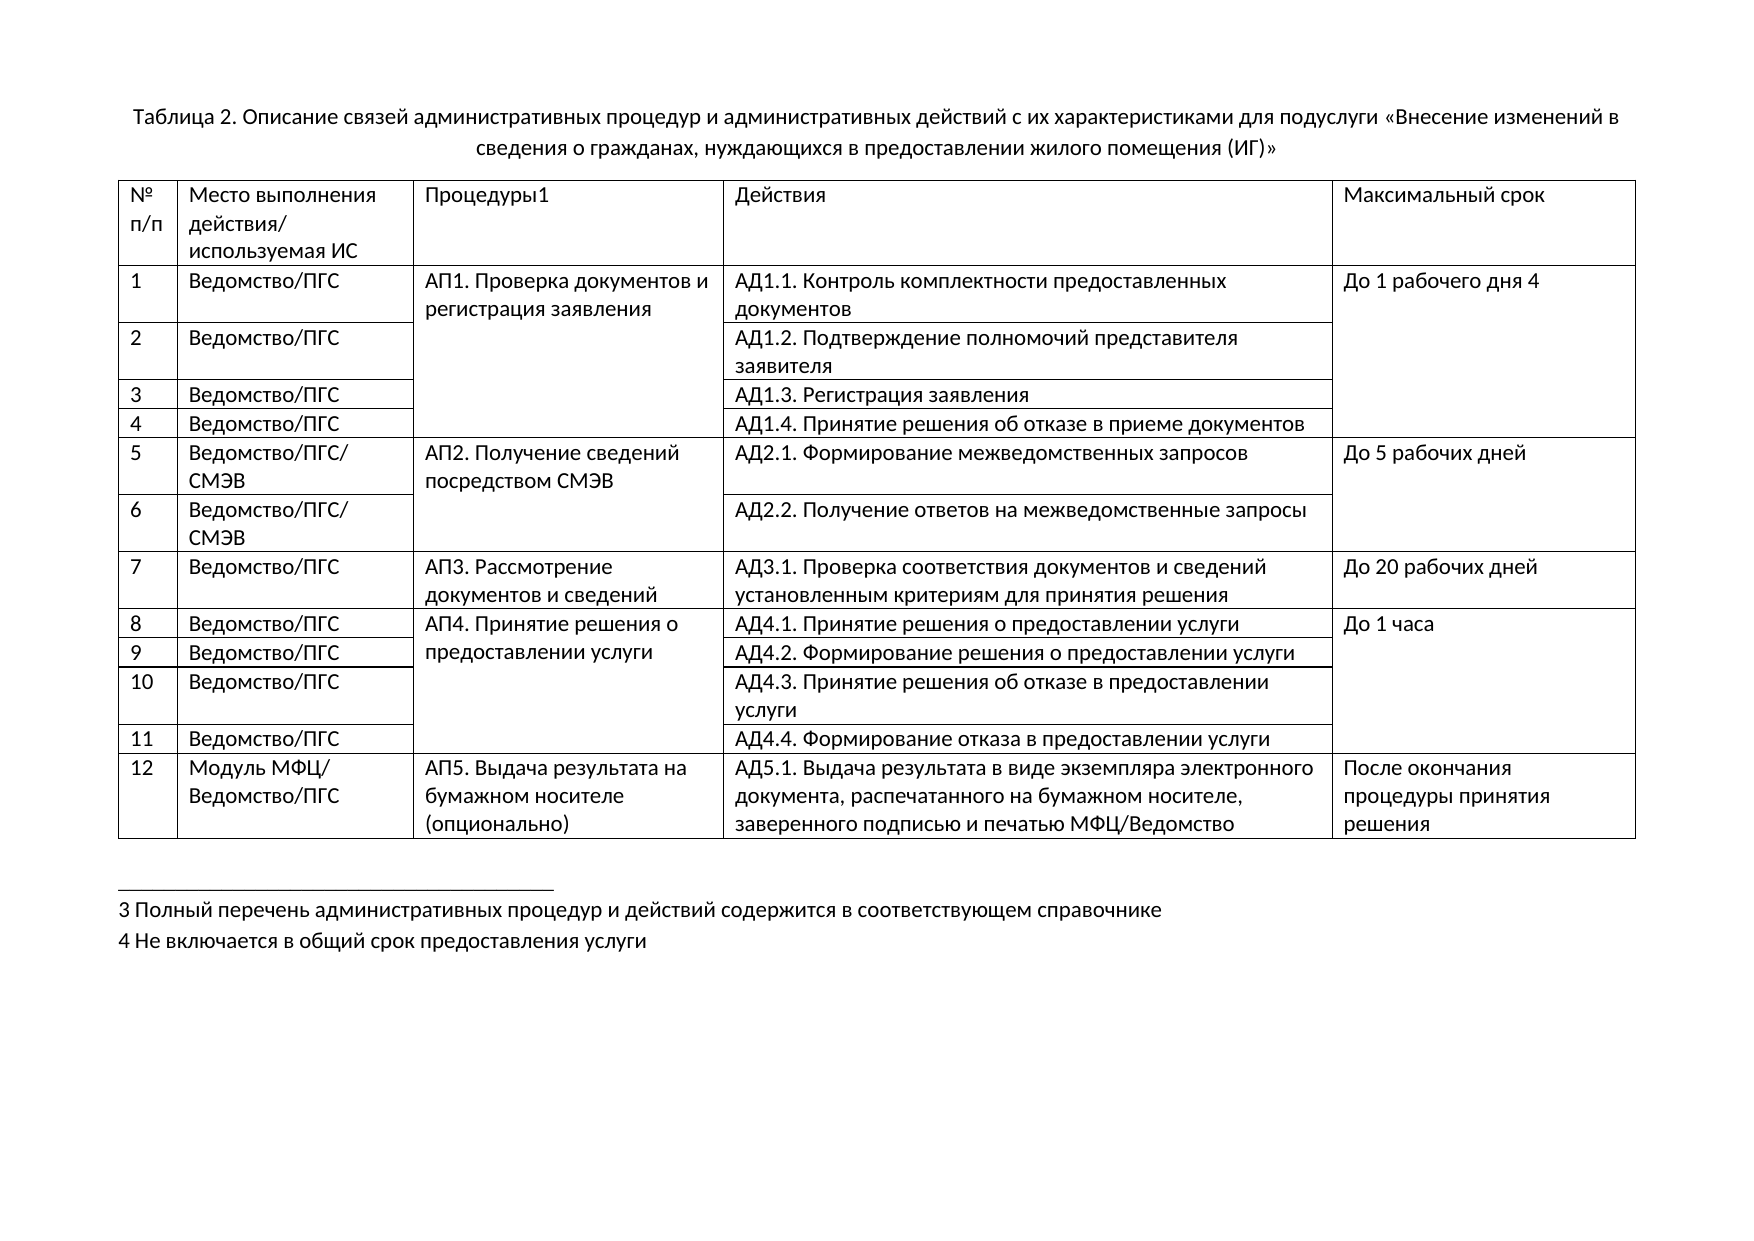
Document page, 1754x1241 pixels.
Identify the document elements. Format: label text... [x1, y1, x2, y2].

table_cell АП4. Принятие решения о предоставлении услуги [414, 609, 723, 752]
table_cell 1 [119, 266, 177, 322]
table_cell АП2. Получение сведений посредством СМЭВ [414, 438, 723, 551]
table_cell После окончания процедуры принятия решения [1333, 754, 1635, 838]
table_cell До 5 рабочих дней [1333, 438, 1635, 551]
table_cell Ведомство/ПГС [178, 668, 413, 723]
table_cell 3 [119, 380, 177, 408]
table_header Действия [724, 181, 1332, 265]
table_cell АД1.2. Подтверждение полномочий представителя заявителя [724, 323, 1332, 379]
table_cell 2 [119, 323, 177, 379]
table_cell До 20 рабочих дней [1333, 552, 1635, 608]
table_cell АД4.1. Принятие решения о предоставлении услуги [724, 609, 1332, 637]
text Таблица 2. Описание связей административных процедур и административных действий с их характеристиками для подуслуги «Внесение изменений в сведения о гражданах, нуждающихся в предоставлении жилого помещения (ИГ)» [118, 102, 1636, 161]
table_cell АД4.3. Принятие решения об отказе в предоставлении услуги [724, 668, 1332, 723]
table_cell 5 [119, 438, 177, 494]
table_cell Ведомство/ПГС [178, 609, 413, 637]
table_header Процедуры1 [414, 181, 723, 265]
table_cell АД5.1. Выдача результата в виде экземпляра электронного документа, распечатанного на бумажном носителе, заверенного подписью и печатью МФЦ/Ведомство [724, 754, 1332, 838]
table_cell Ведомство/ПГС/ СМЭВ [178, 495, 413, 551]
table_cell АД4.4. Формирование отказа в предоставлении услуги [724, 725, 1332, 752]
text ______________________________________ [118, 839, 1636, 893]
table_cell АД1.1. Контроль комплектности предоставленных документов [724, 266, 1332, 322]
table_cell До 1 рабочего дня 4 [1333, 266, 1635, 437]
table_header Максимальный срок [1333, 181, 1635, 265]
table_cell 9 [119, 638, 177, 666]
table_cell Ведомство/ПГС [178, 725, 413, 752]
table_cell 6 [119, 495, 177, 551]
table_cell 7 [119, 552, 177, 608]
table_cell АД2.1. Формирование межведомственных запросов [724, 438, 1332, 494]
table_header Место выполнения действия/ используемая ИС [178, 181, 413, 265]
table_cell АП5. Выдача результата на бумажном носителе (опционально) [414, 754, 723, 838]
table_cell Ведомство/ПГС [178, 266, 413, 322]
table_cell АД1.4. Принятие решения об отказе в приеме документов [724, 409, 1332, 437]
table_cell Ведомство/ПГС [178, 323, 413, 379]
table_cell 11 [119, 725, 177, 752]
table_cell АД2.2. Получение ответов на межведомственные запросы [724, 495, 1332, 551]
table_cell АП1. Проверка документов и регистрация заявления [414, 266, 723, 437]
text 4 Не включается в общий срок предоставления услуги [118, 926, 1636, 954]
table_cell 12 [119, 754, 177, 838]
table_cell АД4.2. Формирование решения о предоставлении услуги [724, 638, 1332, 666]
table_cell До 1 часа [1333, 609, 1635, 752]
table_cell АД1.3. Регистрация заявления [724, 380, 1332, 408]
text 3 Полный перечень административных процедур и действий содержится в соответствующем справочнике [118, 896, 1636, 923]
table_cell 10 [119, 668, 177, 723]
table_cell Модуль МФЦ/ Ведомство/ПГС [178, 754, 413, 838]
table_cell Ведомство/ПГС [178, 638, 413, 666]
table_header № п/п [119, 181, 177, 265]
table_cell Ведомство/ПГС/ СМЭВ [178, 438, 413, 494]
table_cell АД3.1. Проверка соответствия документов и сведений установленным критериям для принятия решения [724, 552, 1332, 608]
table_cell АП3. Рассмотрение документов и сведений [414, 552, 723, 608]
table_cell Ведомство/ПГС [178, 380, 413, 408]
table_cell 4 [119, 409, 177, 437]
table_cell 8 [119, 609, 177, 637]
table_cell Ведомство/ПГС [178, 409, 413, 437]
table_cell Ведомство/ПГС [178, 552, 413, 608]
